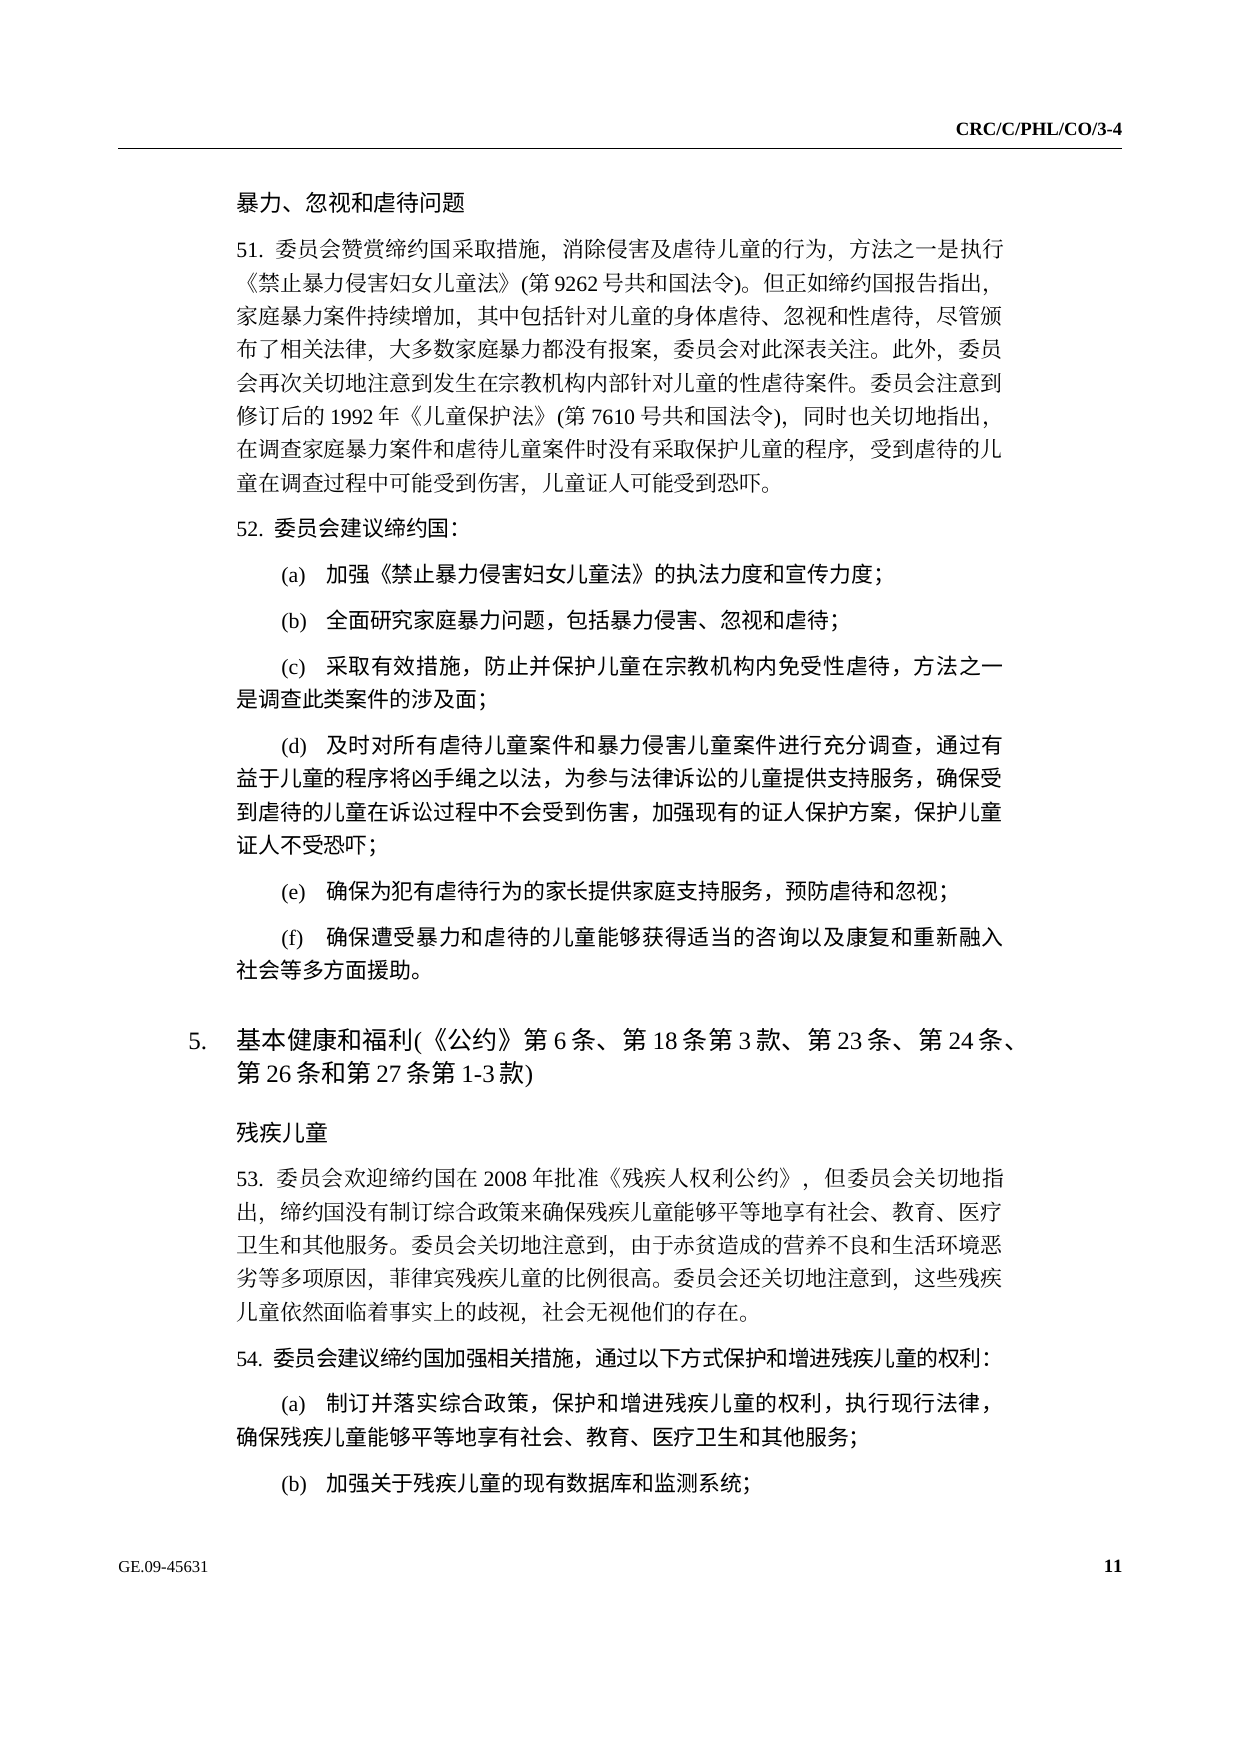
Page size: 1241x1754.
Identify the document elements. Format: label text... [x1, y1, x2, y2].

text 53. 委员会欢迎缔约国在2008年批准《残疾人权利公约》，但委员会关切地指出，缔约国没有制订综合政策来确保残疾儿童能够平等地享有社会、教育、医疗卫生和其他服务。委员会关切地注意到，由于赤贫造成的营养不良和生活环境恶劣等多项原因，菲律宾残疾儿童的比例很高。委员会还关切地注意到，这些残疾儿童依然面临着事实上的歧视，社会无视他们的存在。 [236, 1160, 1004, 1327]
list 加强关于残疾儿童的现有数据库和监测系统； [236, 1464, 1004, 1498]
text 51. 委员会赞赏缔约国采取措施，消除侵害及虐待儿童的行为，方法之一是执行《禁止暴力侵害妇女儿童法》(第9262号共和国法令)。但正如缔约国报告指出，家庭暴力案件持续增加，其中包括针对儿童的身体虐待、忽视和性虐待，尽管颁布了相关法律，大多数家庭暴力都没有报案，委员会对此深表关注。此外，委员会再次关切地注意到发生在宗教机构内部针对儿童的性虐待案件。委员会注意到修订后的1992年《儿童保护法》(第7610号共和国法令)，同时也关切地指出，在调查家庭暴力案件和虐待儿童案件时没有采取保护儿童的程序，受到虐待的儿童在调查过程中可能受到伤害，儿童证人可能受到恐吓。 [236, 231, 1004, 498]
list 制订并落实综合政策，保护和增进残疾儿童的权利，执行现行法律，确保残疾儿童能够平等地享有社会、教育、医疗卫生和其他服务； [236, 1385, 1004, 1452]
text 残疾儿童 [118, 1114, 1004, 1148]
text 54. 委员会建议缔约国加强相关措施，通过以下方式保护和增进残疾儿童的权利： [236, 1339, 1004, 1373]
list 确保遭受暴力和虐待的儿童能够获得适当的咨询以及康复和重新融入社会等多方面援助。 [236, 918, 1004, 985]
list 全面研究家庭暴力问题，包括暴力侵害、忽视和虐待； [236, 602, 1004, 635]
list 确保为犯有虐待行为的家长提供家庭支持服务，预防虐待和忽视； [236, 873, 1004, 906]
text 5. 基本健康和福利(《公约》第6条、第18条第3款、第23条、第24条、第26条和第27条第1-3款) [118, 1023, 1004, 1089]
list 及时对所有虐待儿童案件和暴力侵害儿童案件进行充分调查，通过有益于儿童的程序将凶手绳之以法，为参与法律诉讼的儿童提供支持服务，确保受到虐待的儿童在诉讼过程中不会受到伤害，加强现有的证人保护方案，保护儿童证人不受恐吓； [236, 727, 1004, 860]
text 暴力、忽视和虐待问题 [118, 185, 1004, 218]
list 加强《禁止暴力侵害妇女儿童法》的执法力度和宣传力度； [236, 556, 1004, 589]
text 52. 委员会建议缔约国： [236, 510, 1004, 543]
list 采取有效措施，防止并保护儿童在宗教机构内免受性虐待，方法之一是调查此类案件的涉及面； [236, 648, 1004, 714]
